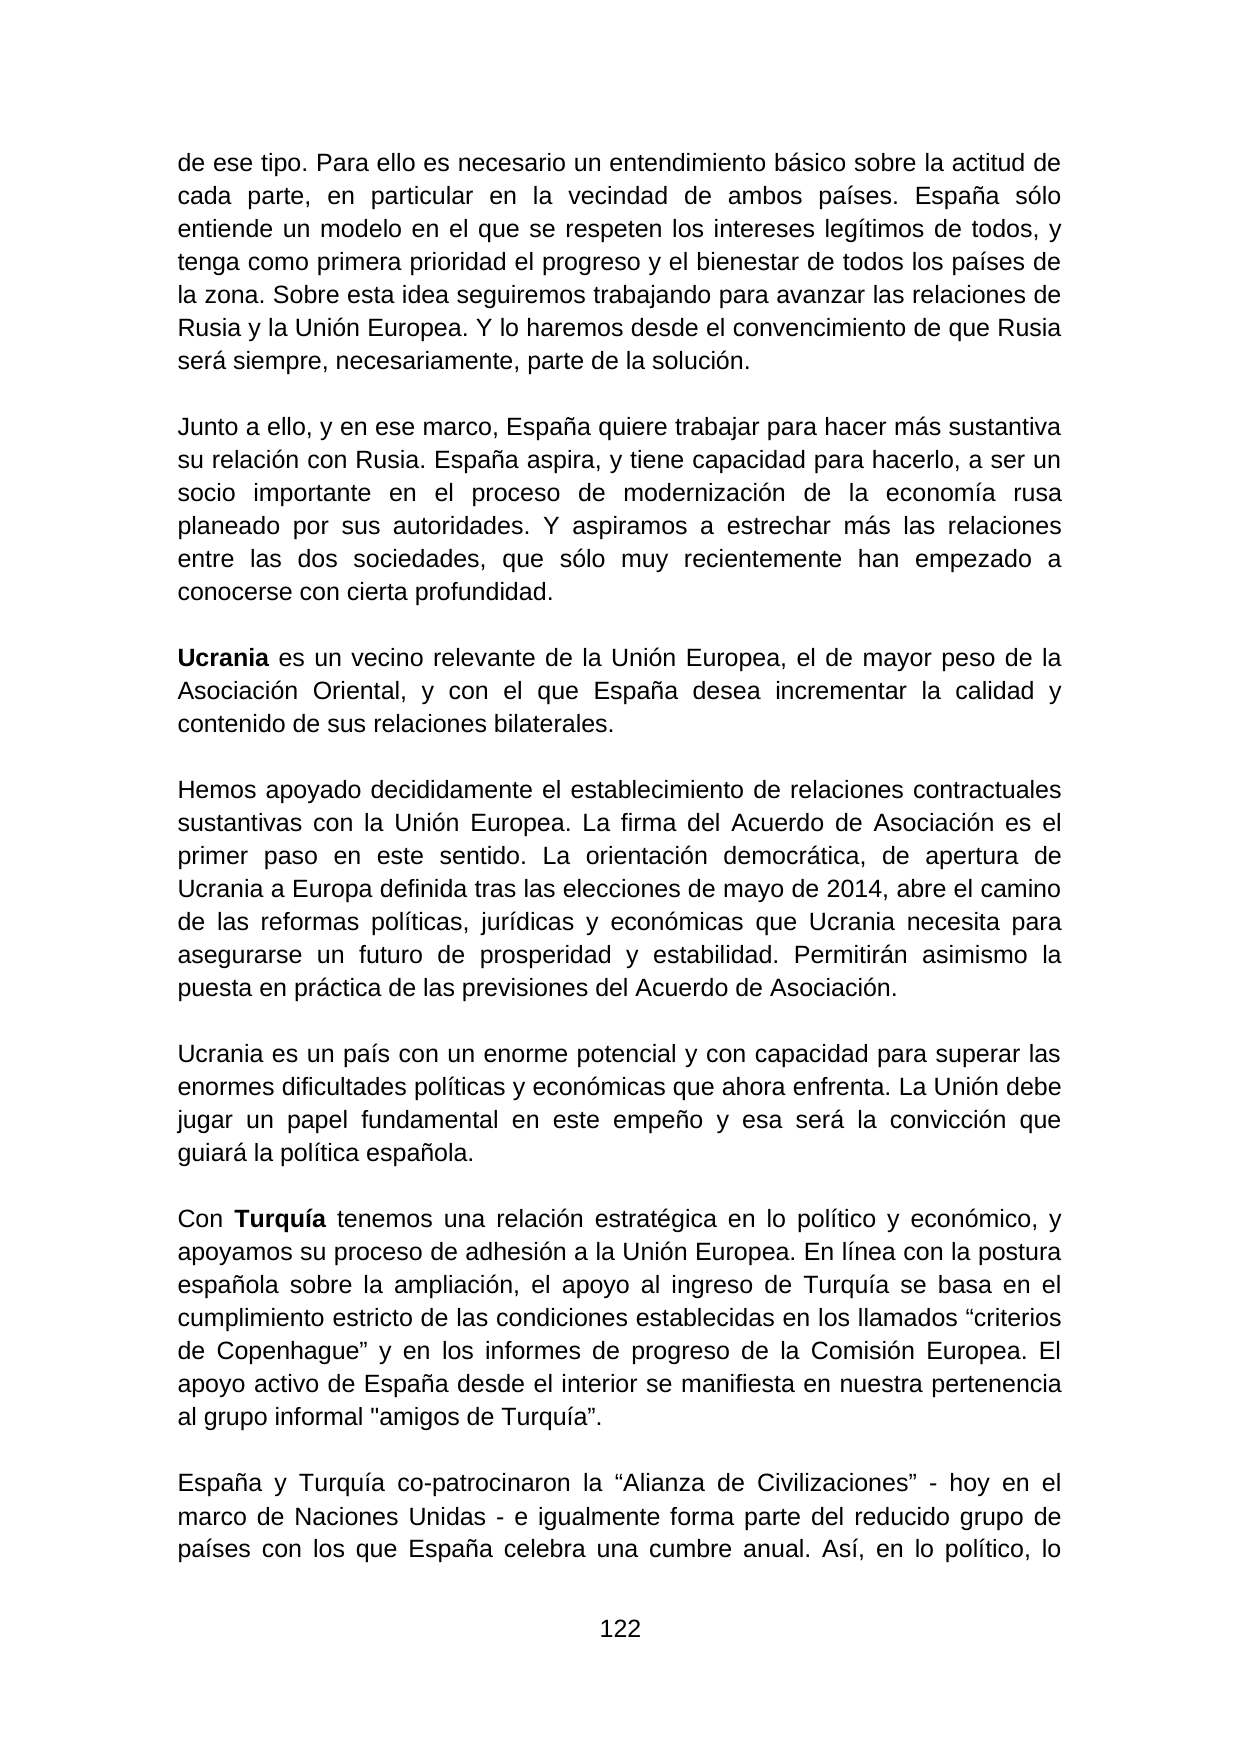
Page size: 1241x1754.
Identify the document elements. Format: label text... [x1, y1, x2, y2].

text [177, 148, 1063, 374]
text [177, 1468, 1063, 1563]
text Ucrania es un vecino relevante de la Unión Europea, el de mayor peso de la Asociación Oriental, y con el que España desea incrementar la calidad y contenido de sus relaciones bilaterales. [177, 643, 1063, 738]
text Ucrania es un país con un enorme potencial y con capacidad para superar las enormes dificultades políticas y económicas que ahora enfrenta. La Unión debe jugar un papel fundamental en este empeño y esa será la convicción que guiará la política española. [177, 1039, 1063, 1167]
text Junto a ello, y en ese marco, España quiere trabajar para hacer más sustantiva su relación con Rusia. España aspira, y tiene capacidad para hacerlo, a ser un socio importante en el proceso de modernización de la economía rusa planeado por sus autoridades. Y aspiramos a estrechar más las relaciones entre las dos sociedades, que sólo muy recientemente han empezado a conocerse con cierta profundidad. [177, 412, 1063, 606]
text Hemos apoyado decididamente el establecimiento de relaciones contractuales sustantivas con la Unión Europea. La firma del Acuerdo de Asociación es el primer paso en este sentido. La orientación democrática, de apertura de Ucrania a Europa definida tras las elecciones de mayo de 2014, abre el camino de las reformas políticas, jurídicas y económicas que Ucrania necesita para asegurarse un futuro de prosperidad y estabilidad. Permitirán asimismo la puesta en práctica de las previsiones del Acuerdo de Asociación. [177, 775, 1063, 1002]
text Con Turquía tenemos una relación estratégica en lo político y económico, y apoyamos su proceso de adhesión a la Unión Europea. En línea con la postura española sobre la ampliación, el apoyo al ingreso de Turquía se basa en el cumplimiento estricto de las condiciones establecidas en los llamados “criterios de Copenhague” y en los informes de progreso de la Comisión Europea. El apoyo activo de España desde el interior se manifiesta en nuestra pertenencia al grupo informal "amigos de Turquía”. [177, 1204, 1063, 1431]
